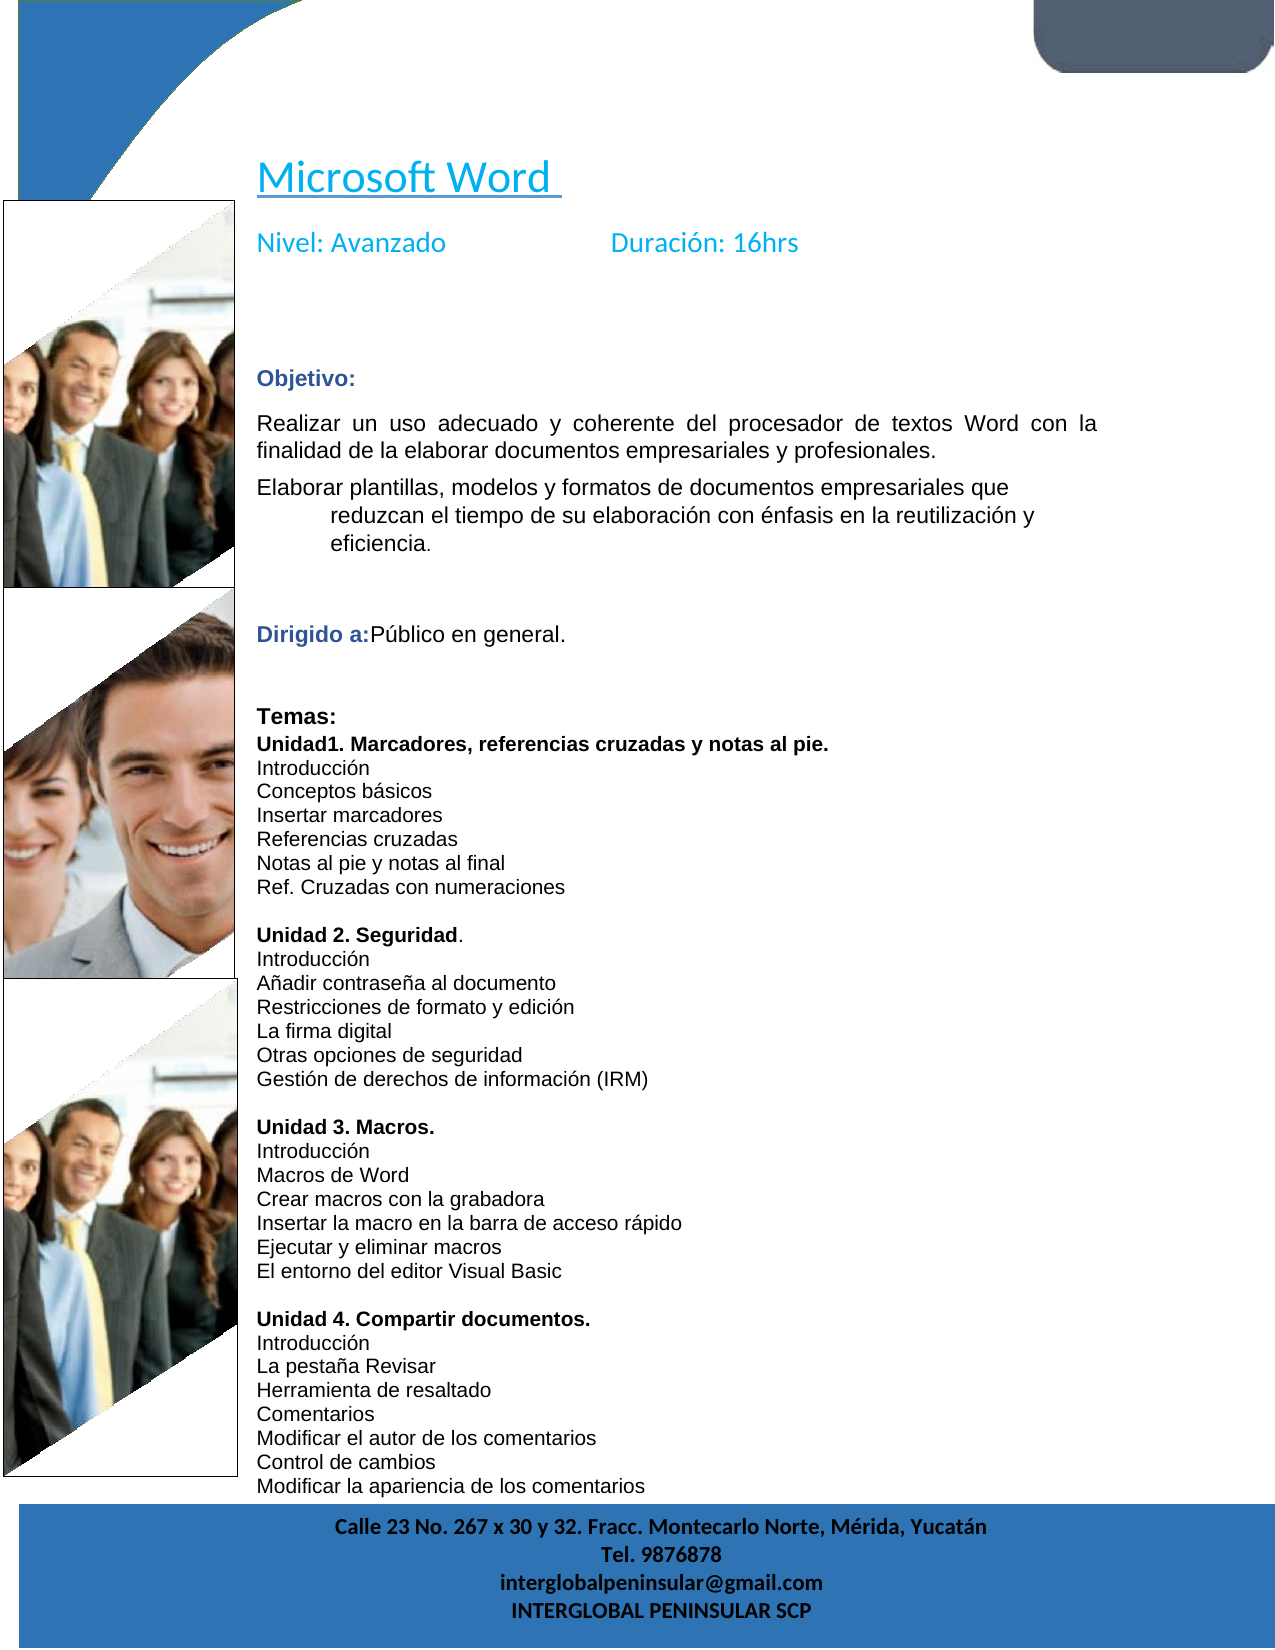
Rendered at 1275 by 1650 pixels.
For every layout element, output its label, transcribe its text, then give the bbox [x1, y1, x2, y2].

text Introducción [177, 755, 1098, 779]
text Otras opciones de seguridad [177, 1043, 1098, 1067]
text Unidad 2. Seguridad. [177, 923, 1098, 947]
text Unidad1. Marcadores, referencias cruzadas y notas al pie. [177, 731, 1098, 755]
text Conceptos básicos [177, 779, 1098, 803]
picture [4, 201, 234, 587]
text El entorno del editor Visual Basic [177, 1258, 1098, 1282]
picture [4, 979, 237, 1476]
text Modificar el autor de los comentarios [177, 1426, 1098, 1450]
text Notas al pie y notas al final [177, 851, 1098, 875]
text Control de cambios [177, 1450, 1098, 1474]
text Unidad 3. Macros. [177, 1115, 1098, 1139]
text Microsoft Word [177, 148, 1098, 203]
text Introducción [177, 1330, 1098, 1354]
text Macros de Word [177, 1163, 1098, 1187]
text La firma digital [177, 1019, 1098, 1043]
text Temas: [177, 703, 1098, 729]
picture [4, 588, 234, 978]
text Restricciones de formato y edición [177, 995, 1098, 1019]
text Ref. Cruzadas con numeraciones [177, 875, 1098, 899]
text Ejecutar y eliminar macros [177, 1234, 1098, 1258]
text Introducción [177, 947, 1098, 971]
text Objetivo: [177, 365, 1098, 392]
text Comentarios [177, 1402, 1098, 1426]
text Dirigido a:Público en general. [177, 621, 1098, 647]
text Introducción [177, 1139, 1098, 1163]
text Referencias cruzadas [177, 827, 1098, 851]
text Insertar la macro en la barra de acceso rápido [177, 1211, 1098, 1234]
text Modificar la apariencia de los comentarios [177, 1474, 1098, 1498]
text Insertar marcadores [177, 803, 1098, 827]
text Nivel: Avanzado Duración: 16hrs [177, 224, 1098, 260]
text Crear macros con la grabadora [177, 1187, 1098, 1211]
text Herramienta de resaltado [177, 1378, 1098, 1402]
text Elaborar plantillas, modelos y formatos de documentos empresariales que reduzcan el tiempo de su elaboración con énfasis en la reutilización y eficiencia. [177, 473, 1098, 557]
text Unidad 4. Compartir documentos. [177, 1306, 1098, 1330]
text Añadir contraseña al documento [177, 971, 1098, 995]
text La pestaña Revisar [177, 1354, 1098, 1378]
text Realizar un uso adecuado y coherente del procesador de textos Word con la finalidad de la elaborar documentos empresariales y profesionales. [177, 410, 1098, 463]
text Gestión de derechos de información (IRM) [177, 1067, 1098, 1091]
